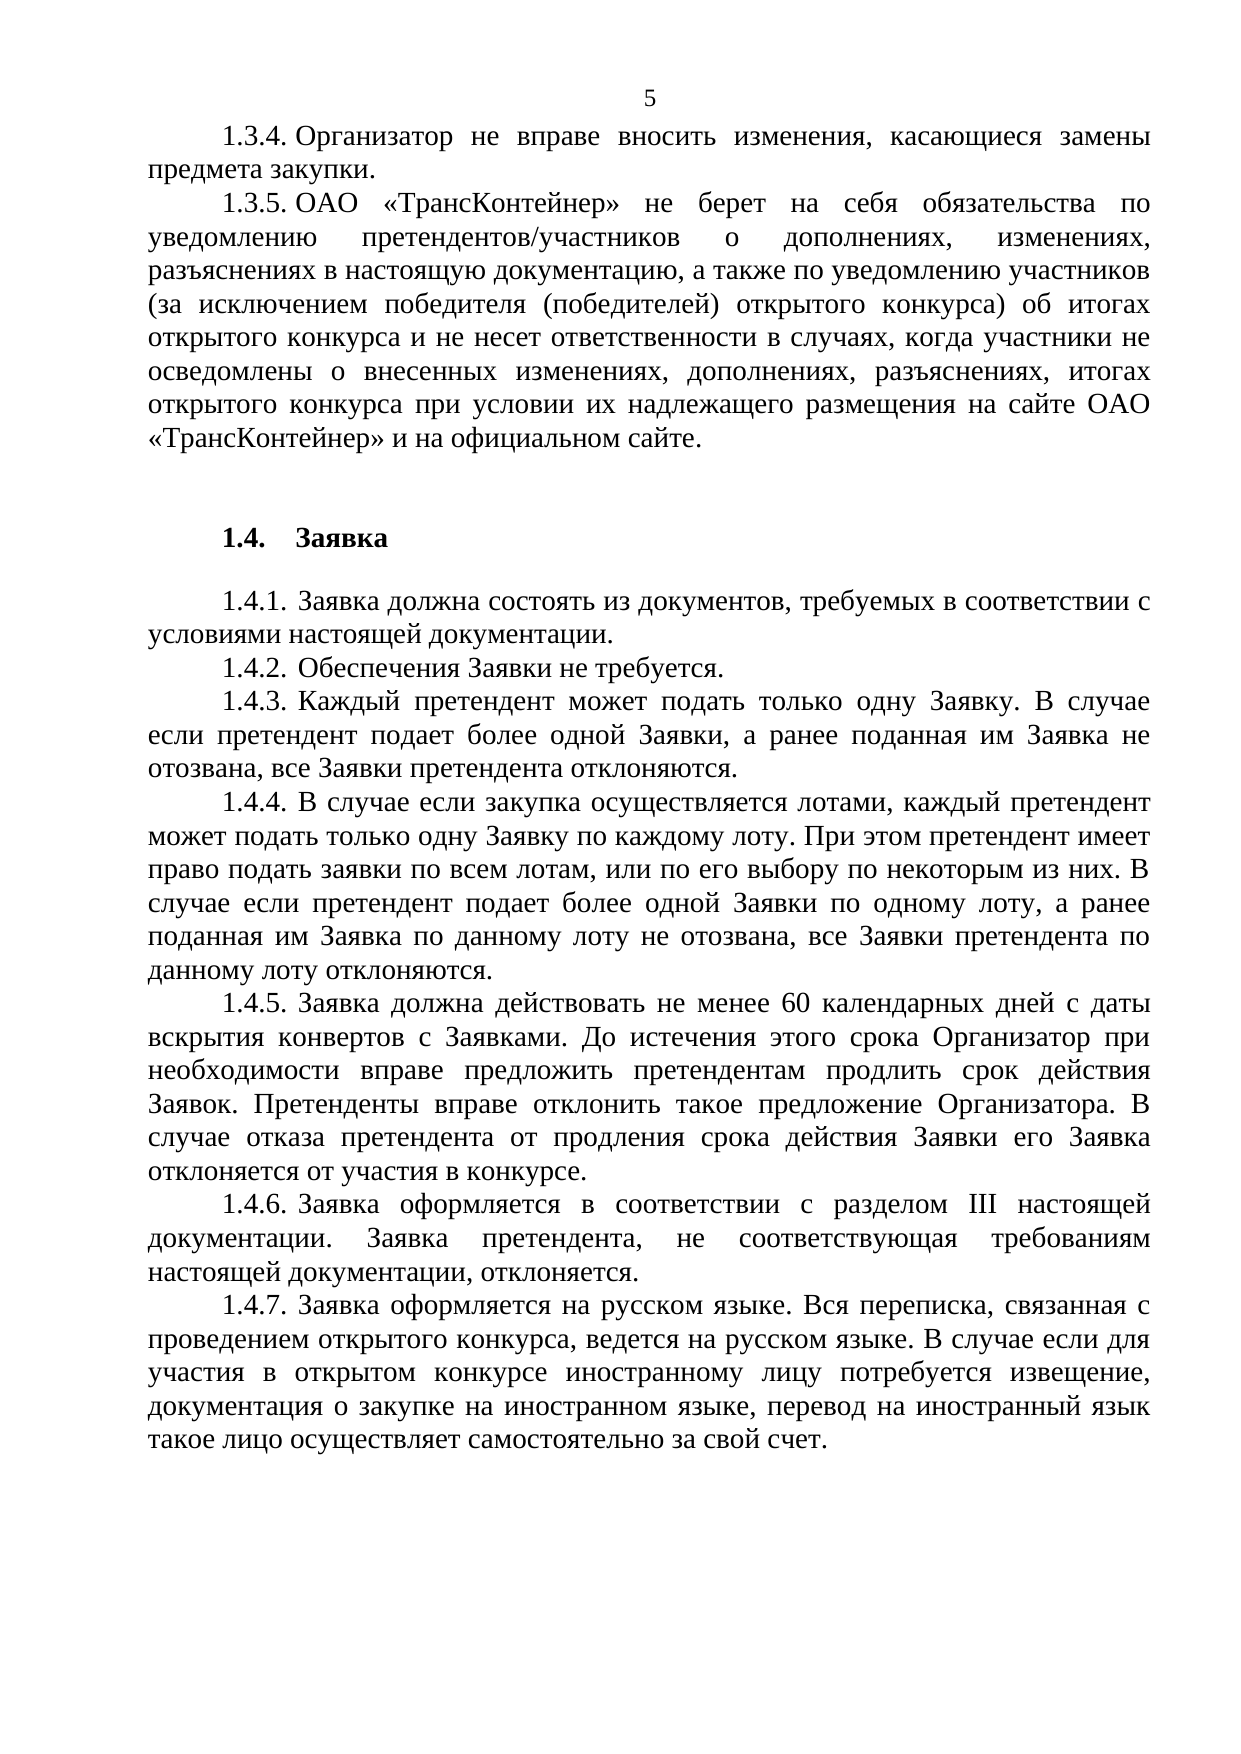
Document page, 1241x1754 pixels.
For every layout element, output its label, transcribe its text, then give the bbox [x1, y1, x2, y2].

list Заявка должна действовать не менее 60 календарных дней с даты вскрытия конвертов с Заявками. До истечения этого срока Организатор при необходимости вправе предложить претендентам продлить срок действия Заявок. Претенденты вправе отклонить такое предложение Организатора. В случае отказа претендента от продления срока действия Заявки его Заявка отклоняется от участия в конкурсе. [148, 985, 1152, 1187]
list Заявка оформляется на русском языке. Вся переписка, связанная с проведением открытого конкурса, ведется на русском языке. В случае если для участия в открытом конкурсе иностранному лицу потребуется извещение, документация о закупке на иностранном языке, перевод на иностранный язык такое лицо осуществляет самостоятельно за свой счет. [148, 1287, 1152, 1455]
list Заявка оформляется в соответствии с разделом III настоящей документации. Заявка претендента, не соответствующая требованиям настоящей документации, отклоняется. [148, 1187, 1152, 1287]
list ОАО «ТрансКонтейнер» не берет на себя обязательства по уведомлению претендентов/участников о дополнениях, изменениях, разъяснениях в настоящую документацию, а также по уведомлению участников (за исключением победителя (победителей) открытого конкурса) об итогах открытого конкурса и не несет ответственности в случаях, когда участники не осведомлены о внесенных изменениях, дополнениях, разъяснениях, итогах открытого конкурса при условии их надлежащего размещения на сайте ОАО «ТрансКонтейнер» и на официальном сайте. [148, 185, 1152, 453]
list Организатор не вправе вносить изменения, касающиеся замены предмета закупки. [148, 118, 1152, 185]
list Каждый претендент может подать только одну Заявку. В случае если претендент подает более одной Заявки, а ранее поданная им Заявка не отозвана, все Заявки претендента отклоняются. [148, 683, 1152, 784]
subtitle Заявка [148, 521, 1152, 554]
list Заявка должна состоять из документов, требуемых в соответствии с условиями настоящей документации. [148, 583, 1152, 650]
list В случае если закупка осуществляется лотами, каждый претендент может подать только одну Заявку по каждому лоту. При этом претендент имеет право подать заявки по всем лотам, или по его выбору по некоторым из них. В случае если претендент подает более одной Заявки по одному лоту, а ранее поданная им Заявка по данному лоту не отозвана, все Заявки претендента по данному лоту отклоняются. [148, 784, 1152, 985]
list Обеспечения Заявки не требуется. [148, 650, 1152, 683]
